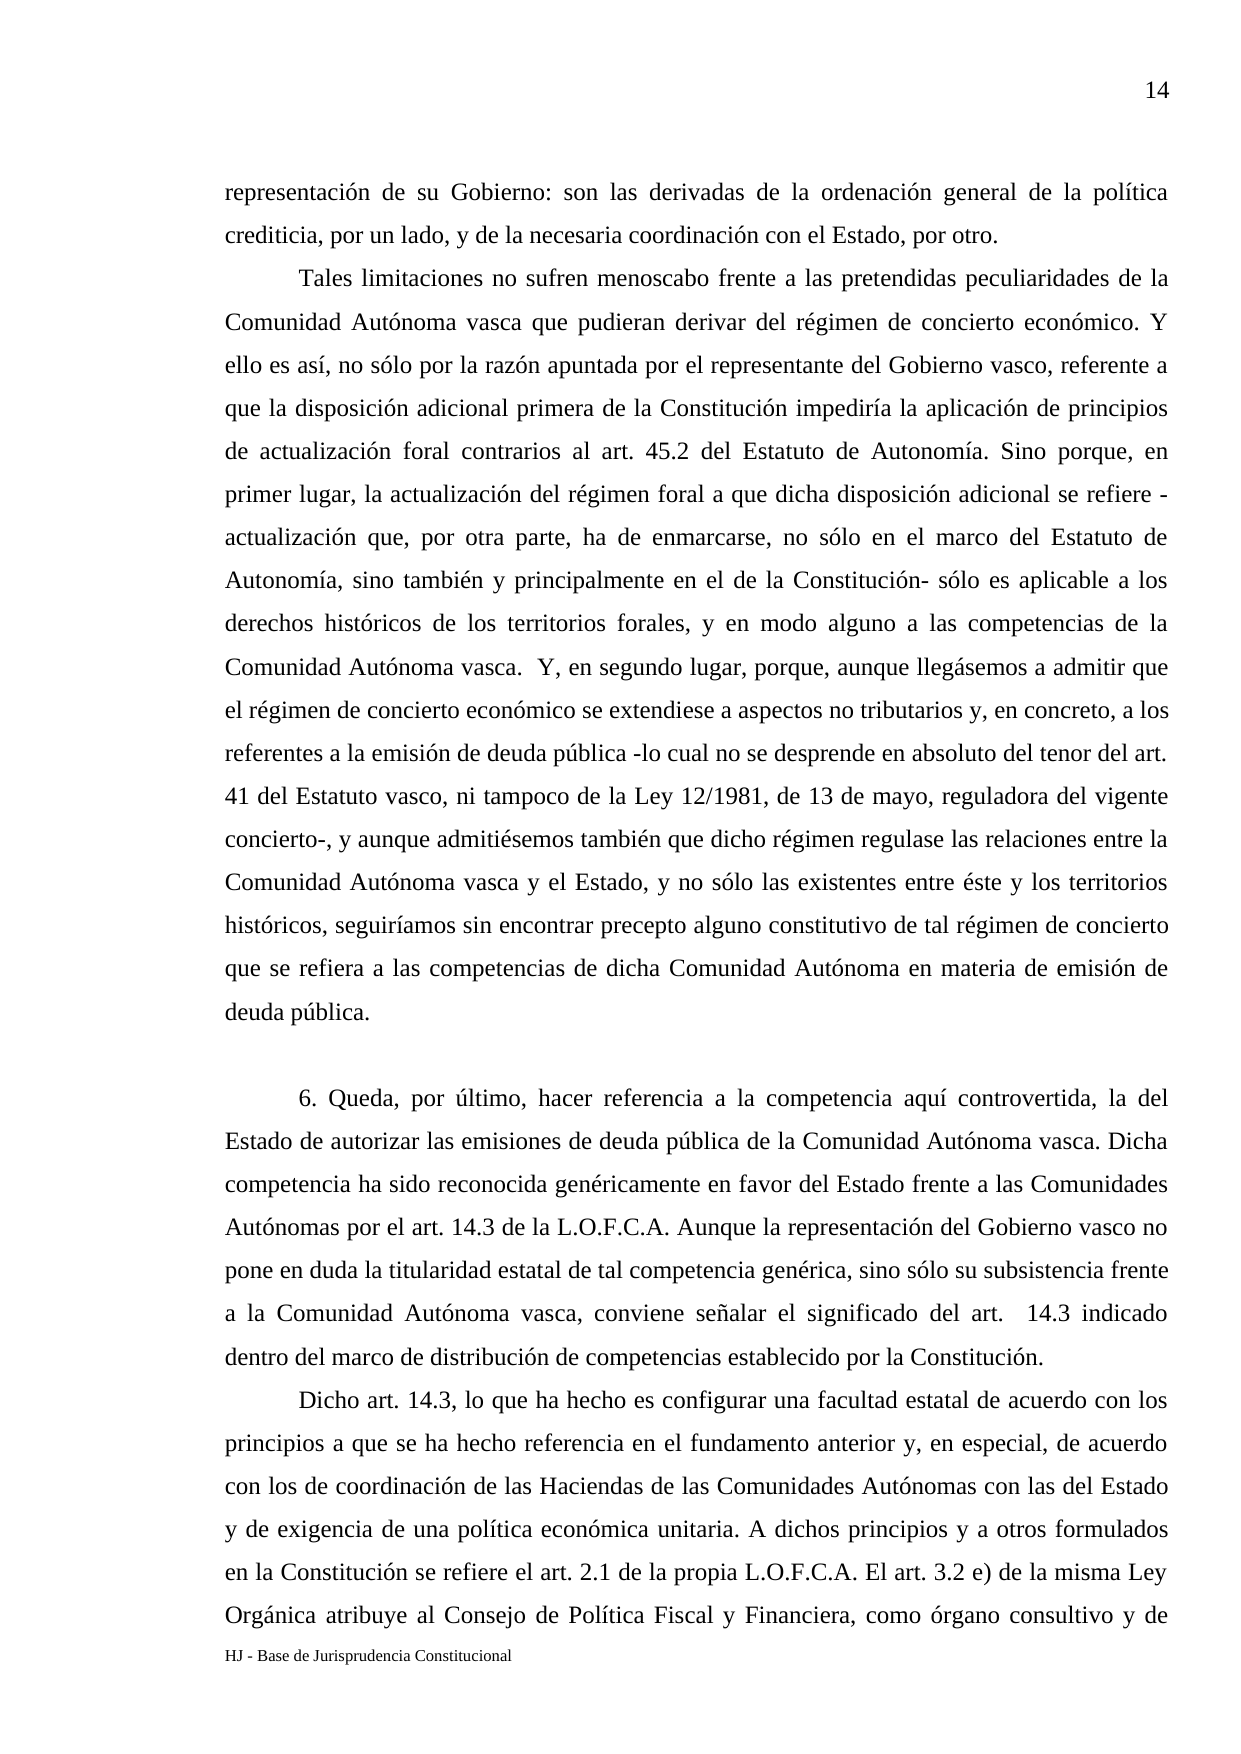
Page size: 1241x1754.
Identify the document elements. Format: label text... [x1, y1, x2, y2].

text Tales limitaciones no sufren menoscabo frente a las pretendidas peculiaridades de la Comunidad Autónoma vasca que pudieran derivar del régimen de concierto económico. Y ello es así, no sólo por la razón apuntada por el representante del Gobierno vasco, referente a que la disposición adicional primera de la Constitución impediría la aplicación de principios de actualización foral contrarios al art. 45.2 del Estatuto de Autonomía. Sino porque, en primer lugar, la actualización del régimen foral a que dicha disposición adicional se refiere -actualización que, por otra parte, ha de enmarcarse, no sólo en el marco del Estatuto de Autonomía, sino también y principalmente en el de la Constitución- sólo es aplicable a los derechos históricos de los territorios forales, y en modo alguno a las competencias de la Comunidad Autónoma vasca. Y, en segundo lugar, porque, aunque llegásemos a admitir que el régimen de concierto económico se extendiese a aspectos no tributarios y, en concreto, a los referentes a la emisión de deuda pública -lo cual no se desprende en absoluto del tenor del art. 41 del Estatuto vasco, ni tampoco de la Ley 12/1981, de 13 de mayo, reguladora del vigente concierto-, y aunque admitiésemos también que dicho régimen regulase las relaciones entre la Comunidad Autónoma vasca y el Estado, y no sólo las existentes entre éste y los territorios históricos, seguiríamos sin encontrar precepto alguno constitutivo de tal régimen de concierto que se refiera a las competencias de dicha Comunidad Autónoma en materia de emisión de deuda pública. [224, 263, 1169, 1025]
text 6. Queda, por último, hacer referencia a la competencia aquí controvertida, la del Estado de autorizar las emisiones de deuda pública de la Comunidad Autónoma vasca. Dicha competencia ha sido reconocida genéricamente en favor del Estado frente a las Comunidades Autónomas por el art. 14.3 de la L.O.F.C.A. Aunque la representación del Gobierno vasco no pone en duda la titularidad estatal de tal competencia genérica, sino sólo su subsistencia frente a la Comunidad Autónoma vasca, conviene señalar el significado del art. 14.3 indicado dentro del marco de distribución de competencias establecido por la Constitución. [224, 1083, 1169, 1370]
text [224, 1385, 1169, 1629]
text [224, 177, 1169, 249]
